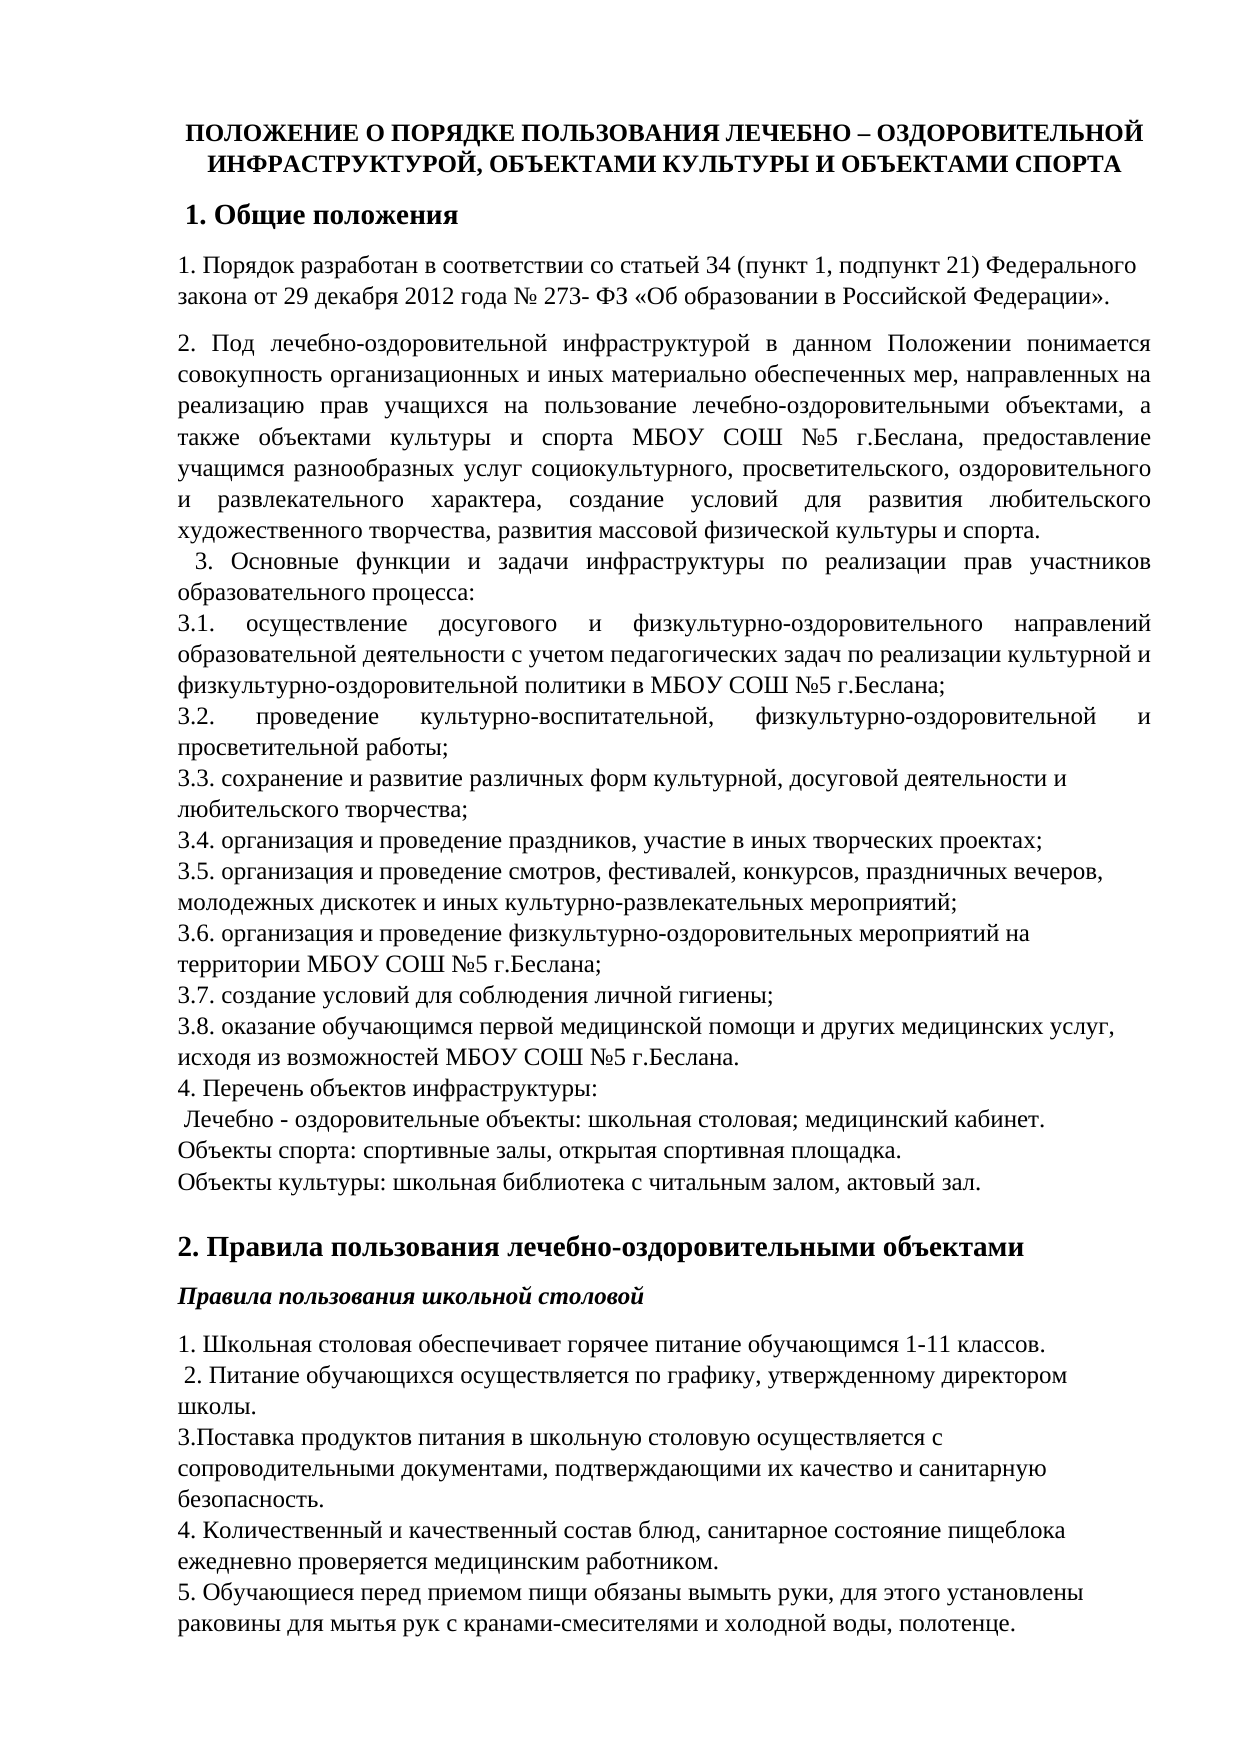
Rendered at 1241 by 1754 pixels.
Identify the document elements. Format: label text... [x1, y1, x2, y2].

text 4. Количественный и качественный состав блюд, санитарное состояние пищеблока ежедневно проверяется медицинским работником. [177, 1515, 1152, 1575]
text Объекты культуры: школьная библиотека с читальным залом, актовый зал. [177, 1167, 1152, 1195]
text 2. Питание обучающихся осуществляется по графику, утвержденному директором школы. [177, 1360, 1152, 1420]
text 3.3. сохранение и развитие различных форм культурной, досуговой деятельности и любительского творчества; [177, 763, 1152, 823]
text 3.8. оказание обучающимся первой медицинской помощи и других медицинских услуг, исходя из возможностей МБОУ СОШ №5 г.Беслана. [177, 1011, 1152, 1071]
text 3.2. проведение культурно-воспитательной, физкультурно-оздоровительной и просветительной работы; [177, 701, 1152, 761]
text Лечебно - оздоровительные объекты: школьная столовая; медицинский кабинет. [177, 1104, 1152, 1133]
text 3.Поставка продуктов питания в школьную столовую осуществляется с сопроводительными документами, подтверждающими их качество и санитарную безопасность. [177, 1422, 1152, 1513]
text 3.6. организация и проведение физкультурно-оздоровительных мероприятий на территории МБОУ СОШ №5 г.Беслана; [177, 918, 1152, 978]
text Правила пользования школьной столовой [177, 1281, 1152, 1310]
text ПОЛОЖЕНИЕ О ПОРЯДКЕ ПОЛЬЗОВАНИЯ ЛЕЧЕБНО – ОЗДОРОВИТЕЛЬНОЙ ИНФРАСТРУКТУРОЙ, ОБЪЕКТАМИ КУЛЬТУРЫ И ОБЪЕКТАМИ СПОРТА [177, 118, 1152, 178]
text 1. Школьная столовая обеспечивает горячее питание обучающимся 1-11 классов. [177, 1329, 1152, 1358]
text 3.5. организация и проведение смотров, фестивалей, конкурсов, праздничных вечеров, молодежных дискотек и иных культурно-развлекательных мероприятий; [177, 856, 1152, 916]
text 4. Перечень объектов инфраструктуры: [177, 1073, 1152, 1102]
text 3.4. организация и проведение праздников, участие в иных творческих проектах; [177, 825, 1152, 854]
text 2. Под лечебно-оздоровительной инфраструктурой в данном Положении понимается совокупность организационных и иных материально обеспеченных мер, направленных на реализацию прав учащихся на пользование лечебно-оздоровительными объектами, а также объектами культуры и спорта МБОУ СОШ №5 г.Беслана, предоставление учащимся разнообразных услуг социокультурного, просветительского, оздоровительного и развлекательного характера, создание условий для развития любительского художественного творчества, развития массовой физической культуры и спорта. [177, 328, 1152, 543]
text 1. Порядок разработан в соответствии со статьей 34 (пункт 1, подпункт 21) Федерального закона от 29 декабря 2012 года № 273- ФЗ «Об образовании в Российской Федерации». [177, 250, 1152, 309]
text 1. Общие положения [177, 197, 1152, 230]
text 2. Правила пользования лечебно-оздоровительными объектами [177, 1229, 1152, 1262]
text Объекты спорта: спортивные залы, открытая спортивная площадка. [177, 1136, 1152, 1164]
text 3.1. осуществление досугового и физкультурно-оздоровительного направлений образовательной деятельности с учетом педагогических задач по реализации культурной и физкультурно-оздоровительной политики в МБОУ СОШ №5 г.Беслана; [177, 608, 1152, 699]
text 3.7. создание условий для соблюдения личной гигиены; [177, 980, 1152, 1009]
text 3. Основные функции и задачи инфраструктуры по реализации прав участников образовательного процесса: [177, 546, 1152, 606]
text 5. Обучающиеся перед приемом пищи обязаны вымыть руки, для этого установлены раковины для мытья рук с кранами-смесителями и холодной воды, полотенце. [177, 1577, 1152, 1637]
